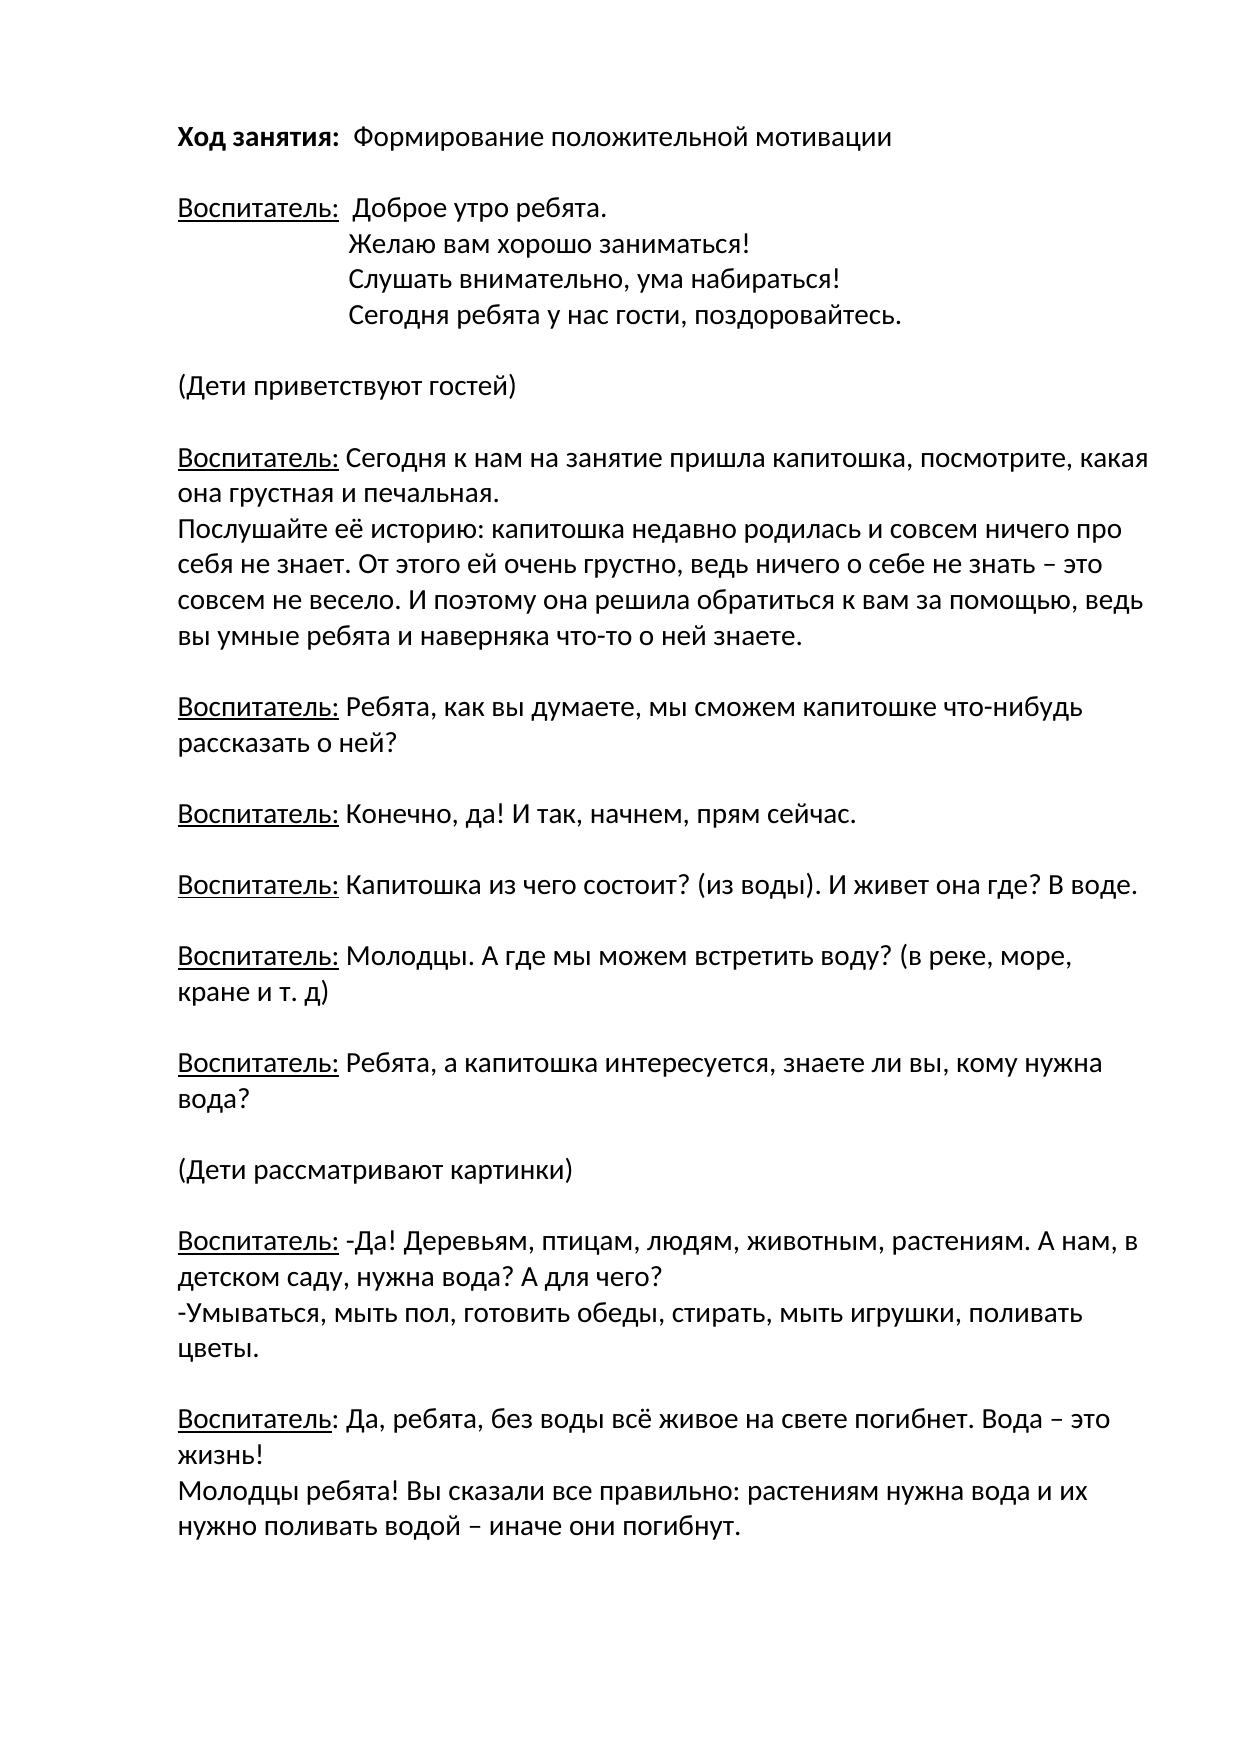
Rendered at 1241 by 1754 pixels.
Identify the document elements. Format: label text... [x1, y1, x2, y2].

text Воспитатель: Ребята, а капитошка интересуется, знаете ли вы, кому нужна вода? [177, 1044, 1152, 1116]
text (Дети рассматривают картинки) [177, 1151, 1152, 1187]
text Сегодня ребята у нас гости, поздоровайтесь. [177, 296, 1152, 332]
text Ход занятия: Формирование положительной мотивации [177, 118, 1152, 154]
text Воспитатель: Конечно, да! И так, начнем, прям сейчас. [177, 795, 1152, 831]
text -Умываться, мыть пол, готовить обеды, стирать, мыть игрушки, поливать цветы. [177, 1294, 1152, 1365]
text Молодцы ребята! Вы сказали все правильно: растениям нужна вода и их нужно поливать водой – иначе они погибнут. [177, 1472, 1152, 1543]
text Воспитатель: Капитошка из чего состоит? (из воды). И живет она где? В воде. [177, 866, 1152, 902]
text Воспитатель: Молодцы. А где мы можем встретить воду? (в реке, море, кране и т. д) [177, 937, 1152, 1009]
text Воспитатель: Сегодня к нам на занятие пришла капитошка, посмотрите, какая она грустная и печальная. [177, 439, 1152, 510]
text Воспитатель: Доброе утро ребята. [177, 189, 1152, 225]
text Воспитатель: Да, ребята, без воды всё живое на свете погибнет. Вода – это жизнь! [177, 1401, 1152, 1472]
text Слушать внимательно, ума набираться! [177, 261, 1152, 296]
text Послушайте её историю: капитошка недавно родилась и совсем ничего про себя не знает. От этого ей очень грустно, ведь ничего о себе не знать – это совсем не весело. И поэтому она решила обратиться к вам за помощью, ведь вы умные ребята и наверняка что-то о ней знаете. [177, 510, 1152, 652]
text Воспитатель: -Да! Деревьям, птицам, людям, животным, растениям. А нам, в детском саду, нужна вода? А для чего? [177, 1222, 1152, 1294]
text Желаю вам хорошо заниматься! [177, 225, 1152, 261]
text Воспитатель: Ребята, как вы думаете, мы сможем капитошке что-нибудь рассказать о ней? [177, 688, 1152, 759]
text (Дети приветствуют гостей) [177, 367, 1152, 403]
